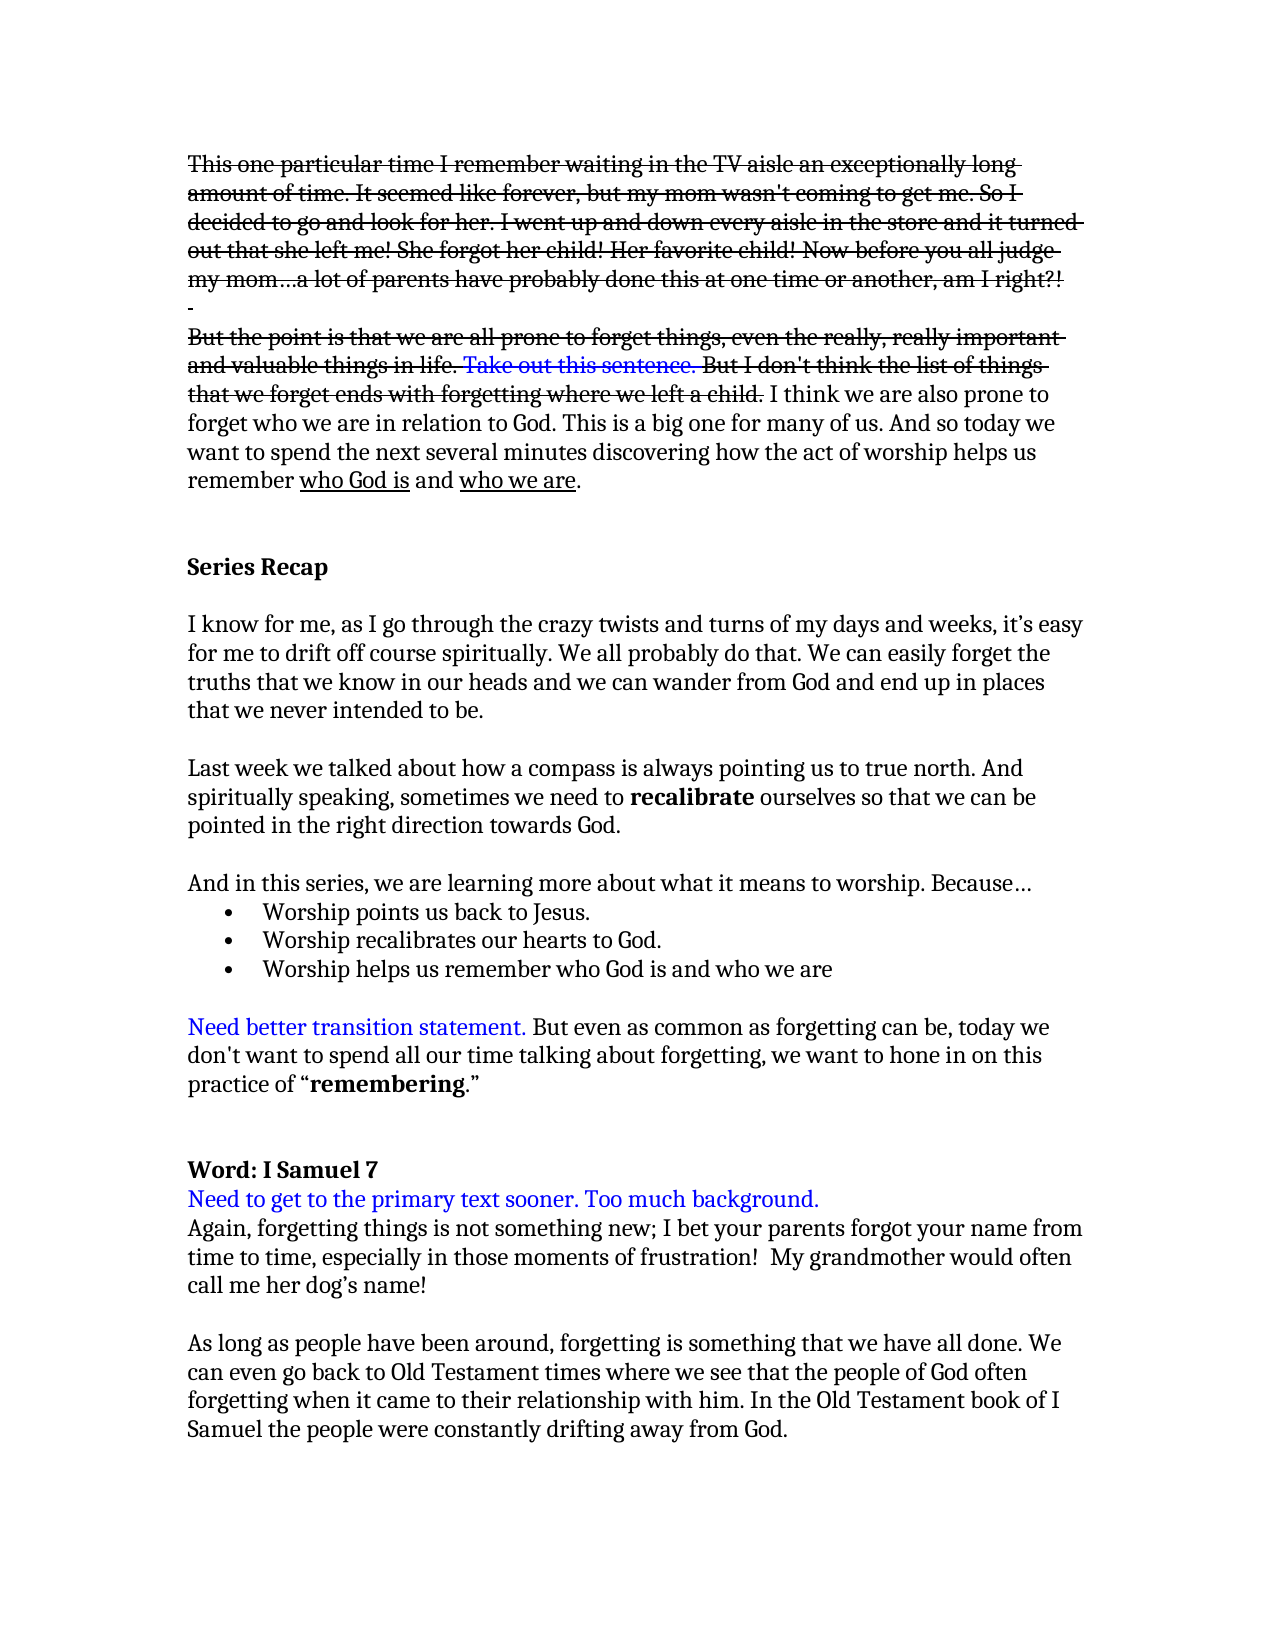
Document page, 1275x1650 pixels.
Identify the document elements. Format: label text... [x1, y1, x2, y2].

text This one particular time I remember waiting in the TV aisle an exceptionally long amount of time. It seemed like forever, but my mom wasn't coming to get me. So I decided to go and look for her. I went up and down every aisle in the store and it turned out that she left me! She forgot her child! Her favorite child! Now before you all judge my mom…a lot of parents have probably done this at one time or another, am I right?! [187, 150, 1087, 294]
list Worship helps us remember who God is and who we are [225, 955, 1087, 984]
text Again, forgetting things is not something new; I bet your parents forgot your name from time to time, especially in those moments of frustration! My grandmother would often call me her dog’s name! [187, 1214, 1087, 1300]
list Worship points us back to Jesus. [225, 897, 1087, 926]
text Last week we talked about how a compass is always pointing us to true north. And spiritually speaking, sometimes we need to recalibrate ourselves so that we can be pointed in the right direction towards God. [187, 754, 1087, 840]
text Need to get to the primary text sooner. Too much background. [187, 1185, 1087, 1214]
text Need better transition statement. But even as common as forgetting can be, today we don't want to spend all our time talking about forgetting, we want to hone in on this practice of “remembering.” [187, 1012, 1087, 1099]
text And in this series, we are learning more about what it means to worship. Because… [187, 869, 1087, 897]
text But the point is that we are all prone to forget things, even the really, really important and valuable things in life. Take out this sentence. But I don't think the list of things that we forget ends with forgetting where we left a child. I think we are also prone to forget who we are in relation to God. This is a big one for many of us. And so today we want to spend the next several minutes discovering how the act of worship helps us remember who God is and who we are. [187, 322, 1087, 495]
text I know for me, as I go through the crazy twists and turns of my days and weeks, it’s easy for me to drift off course spiritually. We all probably do that. We can easily forget the truths that we know in our heads and we can wander from God and end up in places that we never intended to be. [187, 610, 1087, 725]
list Worship recalibrates our hearts to God. [225, 926, 1087, 955]
text Word: I Samuel 7 [187, 1156, 1087, 1185]
text As long as people have been around, forgetting is something that we have all done. We can even go back to Old Testament times where we see that the people of God often forgetting when it came to their relationship with him. In the Old Testament book of I Samuel the people were constantly drifting away from God. [187, 1329, 1087, 1444]
text Series Recap [187, 552, 1087, 581]
